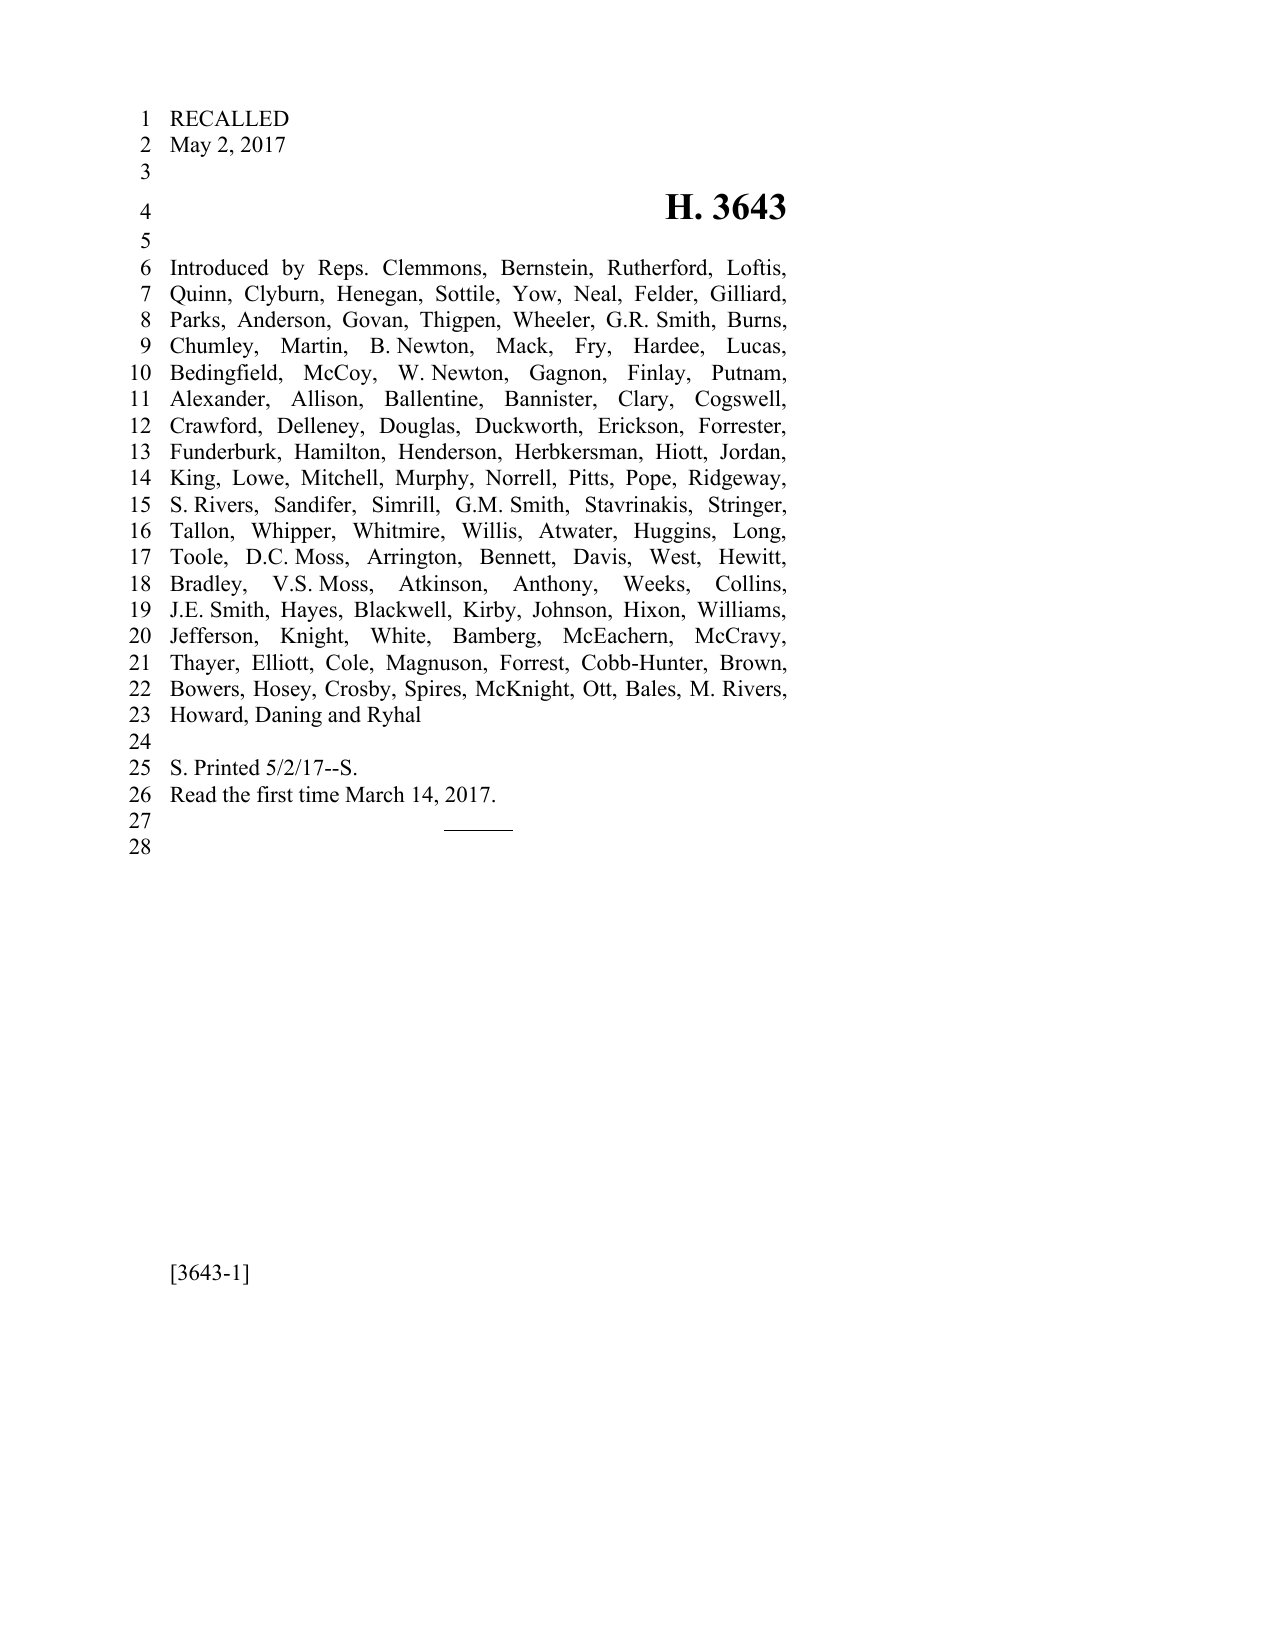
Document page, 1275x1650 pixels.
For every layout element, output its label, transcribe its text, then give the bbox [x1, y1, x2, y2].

text RECALLED [169, 105, 787, 131]
text May 2, 2017 [169, 131, 787, 158]
text Read the first time March 14, 2017. [169, 781, 787, 807]
text H. 3643 [169, 184, 787, 227]
text S. Printed 5/2/17--S. [169, 754, 787, 781]
text Introduced by Reps. Clemmons, Bernstein, Rutherford, Loftis, Quinn, Clyburn, Henegan, Sottile, Yow, Neal, Felder, Gilliard, Parks, Anderson, Govan, Thigpen, Wheeler, G.R. Smith, Burns, Chumley, Martin, B. Newton, Mack, Fry, Hardee, Lucas, Bedingfield, McCoy, W. Newton, Gagnon, Finlay, Putnam, Alexander, Allison, Ballentine, Bannister, Clary, Cogswell, Crawford, Delleney, Douglas, Duckworth, Erickson, Forrester, Funderburk, Hamilton, Henderson, Herbkersman, Hiott, Jordan, King, Lowe, Mitchell, Murphy, Norrell, Pitts, Pope, Ridgeway, S. Rivers, Sandifer, Simrill, G.M. Smith, Stavrinakis, Stringer, Tallon, Whipper, Whitmire, Willis, Atwater, Huggins, Long, Toole, D.C. Moss, Arrington, Bennett, Davis, West, Hewitt, Bradley, V.S. Moss, Atkinson, Anthony, Weeks, Collins, J.E. Smith, Hayes, Blackwell, Kirby, Johnson, Hixon, Williams, Jefferson, Knight, White, Bamberg, McEachern, McCravy, Thayer, Elliott, Cole, Magnuson, Forrest, Cobb-Hunter, Brown, Bowers, Hosey, Crosby, Spires, McKnight, Ott, Bales, M. Rivers, Howard, Daning and Ryhal [169, 253, 787, 728]
